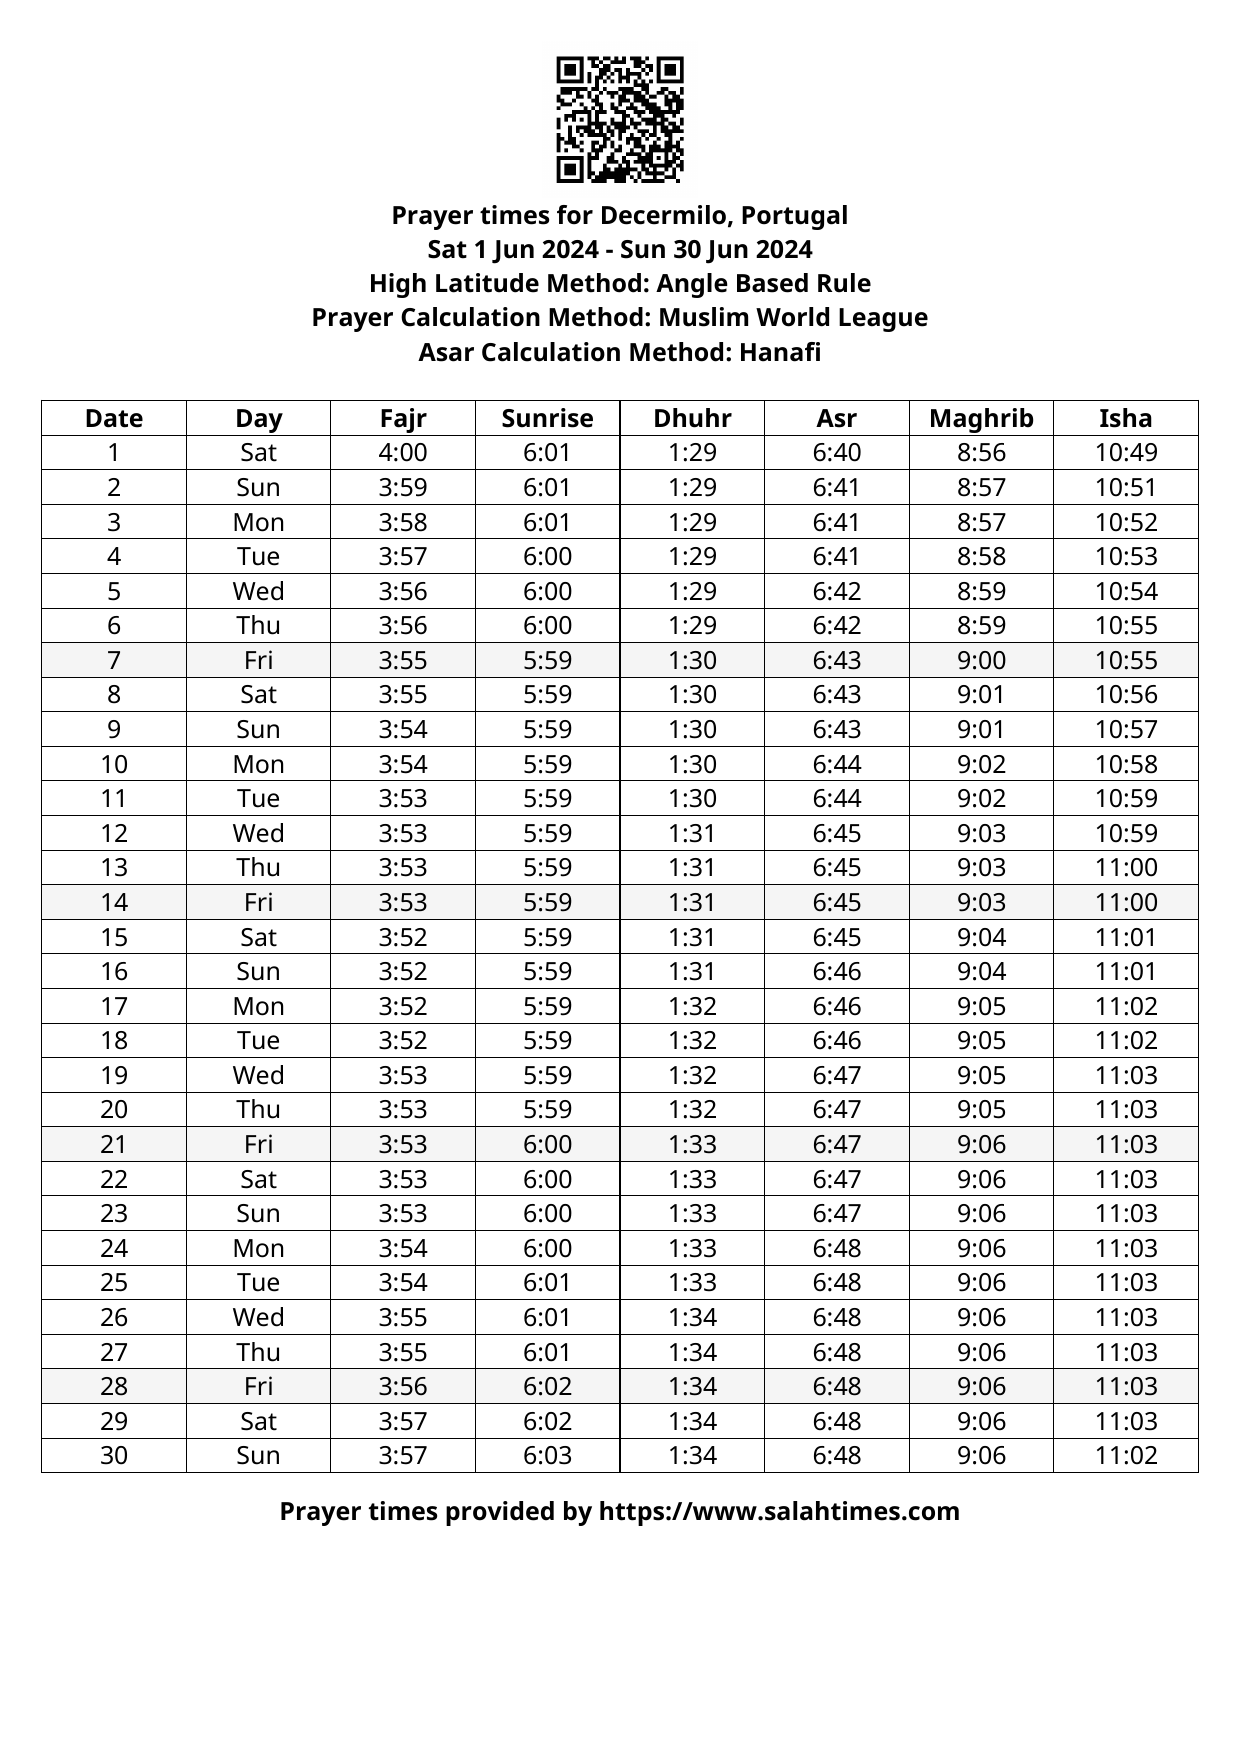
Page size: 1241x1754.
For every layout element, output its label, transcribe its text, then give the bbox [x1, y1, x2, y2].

table_cell 6:01 [476, 470, 619, 504]
table_cell 3:53 [331, 885, 475, 919]
table_cell 3:56 [331, 1369, 475, 1403]
table_cell 9:06 [910, 1266, 1053, 1299]
table_cell 6:41 [765, 470, 909, 504]
text Prayer times for Decermilo, Portugal [42, 198, 1198, 232]
table_cell 9 [42, 712, 186, 746]
table_cell 10 [42, 747, 186, 780]
table_cell 6:44 [765, 781, 909, 815]
table_cell 3:53 [331, 1093, 475, 1126]
table_cell 1:33 [621, 1196, 764, 1230]
table_cell 1:32 [621, 1024, 764, 1057]
table_cell 6:43 [765, 643, 909, 677]
table_cell 29 [42, 1404, 186, 1437]
table_cell 1:34 [621, 1369, 764, 1403]
table_cell 9:05 [910, 1058, 1053, 1092]
table_cell 6:46 [765, 989, 909, 1022]
table_cell Tue [187, 781, 330, 815]
table_cell 11:03 [1054, 1266, 1198, 1299]
table_cell 3:53 [331, 1162, 475, 1195]
table_cell 3:53 [331, 1058, 475, 1092]
table_cell 6:01 [476, 505, 619, 538]
table_cell 6:44 [765, 747, 909, 780]
text Asar Calculation Method: Hanafi [42, 334, 1198, 368]
table_cell 20 [42, 1093, 186, 1126]
table_cell 1:30 [621, 712, 764, 746]
table_cell 3:55 [331, 1300, 475, 1334]
table_cell 11:03 [1054, 1231, 1198, 1264]
table_cell 6:41 [765, 505, 909, 538]
table_cell 16 [42, 954, 186, 988]
table_cell 21 [42, 1127, 186, 1161]
table_cell 6:47 [765, 1058, 909, 1092]
table_cell 6:02 [476, 1369, 619, 1403]
table_header Dhuhr [621, 401, 764, 434]
table_cell 6:00 [476, 574, 619, 607]
table_cell 1:34 [621, 1439, 764, 1472]
table_cell 11:00 [1054, 885, 1198, 919]
table_cell 11:03 [1054, 1058, 1198, 1092]
table_cell 3:57 [331, 1439, 475, 1472]
table_cell 8:57 [910, 470, 1053, 504]
table_header Fajr [331, 401, 475, 434]
table_cell 1:32 [621, 1058, 764, 1092]
table_cell Sun [187, 1439, 330, 1472]
table_cell 9:00 [910, 643, 1053, 677]
table_cell 9:03 [910, 816, 1053, 849]
table_cell Tue [187, 1024, 330, 1057]
table_cell 28 [42, 1369, 186, 1403]
table_cell 6:46 [765, 1024, 909, 1057]
table_cell 11:01 [1054, 954, 1198, 988]
table_cell 18 [42, 1024, 186, 1057]
text Prayer times provided by https://www.salahtimes.com [42, 1494, 1198, 1528]
table_cell 3:53 [331, 851, 475, 884]
table_cell 5:59 [476, 1024, 619, 1057]
table_header Day [187, 401, 330, 434]
table_cell 3:55 [331, 1335, 475, 1368]
table_cell 11:03 [1054, 1369, 1198, 1403]
table_cell Mon [187, 505, 330, 538]
table_cell Sat [187, 1162, 330, 1195]
table_cell 11:02 [1054, 1024, 1198, 1057]
table_cell 6:47 [765, 1127, 909, 1161]
table_cell 6:00 [476, 1127, 619, 1161]
table_cell 9:04 [910, 954, 1053, 988]
table_cell 6:48 [765, 1231, 909, 1264]
table_cell 1:31 [621, 851, 764, 884]
table_cell 6:01 [476, 1300, 619, 1334]
table_cell 1:31 [621, 885, 764, 919]
table_cell 3:54 [331, 1231, 475, 1264]
table_cell 6:45 [765, 885, 909, 919]
table_cell 6:45 [765, 816, 909, 849]
table_cell 10:52 [1054, 505, 1198, 538]
table_cell 5:59 [476, 920, 619, 953]
table_cell 11:03 [1054, 1127, 1198, 1161]
table_cell 9:02 [910, 781, 1053, 815]
table_cell 6:45 [765, 920, 909, 953]
table_cell 9:05 [910, 989, 1053, 1022]
picture [542, 41, 699, 198]
table_cell Sun [187, 954, 330, 988]
table_cell 11:03 [1054, 1300, 1198, 1334]
table_cell 9:06 [910, 1196, 1053, 1230]
table_cell Mon [187, 747, 330, 780]
table_cell 6:00 [476, 1196, 619, 1230]
table_cell 6:02 [476, 1404, 619, 1437]
table_cell 1:31 [621, 954, 764, 988]
table_cell 3:58 [331, 505, 475, 538]
table_cell 1:33 [621, 1231, 764, 1264]
table_cell 10:53 [1054, 539, 1198, 573]
table_cell 14 [42, 885, 186, 919]
table_cell 5:59 [476, 885, 619, 919]
table_cell 6:01 [476, 1335, 619, 1368]
table_cell 9:05 [910, 1024, 1053, 1057]
table_cell 3:52 [331, 1024, 475, 1057]
table_cell Sat [187, 678, 330, 711]
table_cell 6:00 [476, 609, 619, 642]
table_cell 6:48 [765, 1300, 909, 1334]
table_cell 1:32 [621, 989, 764, 1022]
table_cell 10:57 [1054, 712, 1198, 746]
table_cell 4 [42, 539, 186, 573]
table_cell 3:59 [331, 470, 475, 504]
table_cell 7 [42, 643, 186, 677]
table_cell Wed [187, 1058, 330, 1092]
table_cell 6:48 [765, 1404, 909, 1437]
table_cell 13 [42, 851, 186, 884]
table_cell 5:59 [476, 712, 619, 746]
table_cell 9:02 [910, 747, 1053, 780]
table_cell 9:01 [910, 678, 1053, 711]
table_cell 5 [42, 574, 186, 607]
table_cell 9:04 [910, 920, 1053, 953]
table_cell Sun [187, 712, 330, 746]
table_cell 6:03 [476, 1439, 619, 1472]
table_cell 5:59 [476, 1058, 619, 1092]
table_cell 11 [42, 781, 186, 815]
table_cell 2 [42, 470, 186, 504]
table_cell 11:03 [1054, 1093, 1198, 1126]
table_cell 8:59 [910, 574, 1053, 607]
table_cell 1:33 [621, 1266, 764, 1299]
table_cell 9:03 [910, 851, 1053, 884]
table_cell 5:59 [476, 781, 619, 815]
table_cell 30 [42, 1439, 186, 1472]
table_cell 10:58 [1054, 747, 1198, 780]
table_cell 6:00 [476, 1231, 619, 1264]
table_cell 23 [42, 1196, 186, 1230]
table_cell 6:41 [765, 539, 909, 573]
table_cell 3:54 [331, 747, 475, 780]
table_cell Wed [187, 574, 330, 607]
table_cell 9:06 [910, 1404, 1053, 1437]
table_cell Sat [187, 920, 330, 953]
table_cell 9:06 [910, 1335, 1053, 1368]
table_cell Sun [187, 470, 330, 504]
table_cell 6:43 [765, 678, 909, 711]
table_cell 5:59 [476, 851, 619, 884]
table_cell 3:54 [331, 712, 475, 746]
table_cell 5:59 [476, 747, 619, 780]
table_cell Thu [187, 609, 330, 642]
table_cell 9:06 [910, 1231, 1053, 1264]
table_cell 27 [42, 1335, 186, 1368]
table_cell 3:57 [331, 539, 475, 573]
table_cell 10:55 [1054, 643, 1198, 677]
table_header Maghrib [910, 401, 1053, 434]
table_cell 5:59 [476, 1093, 619, 1126]
table_cell 6:42 [765, 574, 909, 607]
table_cell 3:53 [331, 1127, 475, 1161]
table_cell 11:01 [1054, 920, 1198, 953]
table_cell 3:57 [331, 1404, 475, 1437]
table_cell Fri [187, 1127, 330, 1161]
table_cell 3:54 [331, 1266, 475, 1299]
table_cell 10:51 [1054, 470, 1198, 504]
table_cell 6:47 [765, 1093, 909, 1126]
table_cell 11:02 [1054, 1439, 1198, 1472]
table_cell Tue [187, 1266, 330, 1299]
table_cell 3:52 [331, 954, 475, 988]
table_cell 1:34 [621, 1300, 764, 1334]
table_cell 12 [42, 816, 186, 849]
table_cell 6:47 [765, 1196, 909, 1230]
table_cell 8:59 [910, 609, 1053, 642]
table_cell 5:59 [476, 678, 619, 711]
table_header Date [42, 401, 186, 434]
table_cell 11:02 [1054, 989, 1198, 1022]
table_cell 9:06 [910, 1439, 1053, 1472]
table_cell 9:03 [910, 885, 1053, 919]
table_cell 6:47 [765, 1162, 909, 1195]
table_cell 1:29 [621, 505, 764, 538]
table_cell Wed [187, 816, 330, 849]
table_cell Wed [187, 1300, 330, 1334]
table_cell Fri [187, 643, 330, 677]
table_cell 5:59 [476, 816, 619, 849]
table_cell 3:55 [331, 643, 475, 677]
table_cell 6:48 [765, 1335, 909, 1368]
table_cell 15 [42, 920, 186, 953]
table_cell Tue [187, 539, 330, 573]
table_cell Mon [187, 989, 330, 1022]
table_cell 17 [42, 989, 186, 1022]
text Prayer Calculation Method: Muslim World League [42, 300, 1198, 334]
table_cell 6:01 [476, 436, 619, 469]
table_cell 5:59 [476, 643, 619, 677]
table_cell 3:52 [331, 989, 475, 1022]
table_cell 22 [42, 1162, 186, 1195]
table_cell 6:43 [765, 712, 909, 746]
table_cell 6:40 [765, 436, 909, 469]
table_cell 3:55 [331, 678, 475, 711]
table_cell 6:48 [765, 1369, 909, 1403]
table_cell 3:56 [331, 609, 475, 642]
table_cell 3:53 [331, 816, 475, 849]
table_cell 1:31 [621, 816, 764, 849]
table_cell 1:29 [621, 470, 764, 504]
table_cell 6:48 [765, 1439, 909, 1472]
table_cell Thu [187, 851, 330, 884]
table_cell 9:06 [910, 1162, 1053, 1195]
table_cell 11:00 [1054, 851, 1198, 884]
table_cell 5:59 [476, 954, 619, 988]
table_cell 9:05 [910, 1093, 1053, 1126]
table_cell 1:31 [621, 920, 764, 953]
table_cell 10:56 [1054, 678, 1198, 711]
table_cell 4:00 [331, 436, 475, 469]
table_cell 3:52 [331, 920, 475, 953]
table_cell 1:33 [621, 1127, 764, 1161]
table_cell 1:29 [621, 436, 764, 469]
table_cell 1:30 [621, 643, 764, 677]
table_cell 9:06 [910, 1127, 1053, 1161]
table_cell 1:33 [621, 1162, 764, 1195]
table_cell 3:53 [331, 781, 475, 815]
table_cell 1:34 [621, 1404, 764, 1437]
table_cell 11:03 [1054, 1196, 1198, 1230]
table_cell 1:29 [621, 609, 764, 642]
table_cell 10:59 [1054, 816, 1198, 849]
table_header Sunrise [476, 401, 619, 434]
table_cell 24 [42, 1231, 186, 1264]
table_cell 9:06 [910, 1300, 1053, 1334]
table_cell Fri [187, 1369, 330, 1403]
table_cell 8:57 [910, 505, 1053, 538]
table_cell 1:30 [621, 747, 764, 780]
table_cell 8:58 [910, 539, 1053, 573]
text High Latitude Method: Angle Based Rule [42, 266, 1198, 300]
table_cell 10:59 [1054, 781, 1198, 815]
table_cell 11:03 [1054, 1162, 1198, 1195]
table_cell 1:30 [621, 781, 764, 815]
table_cell 3 [42, 505, 186, 538]
table_cell 25 [42, 1266, 186, 1299]
table_cell 1:30 [621, 678, 764, 711]
table_cell 3:56 [331, 574, 475, 607]
table_cell 8:56 [910, 436, 1053, 469]
table_cell Mon [187, 1231, 330, 1264]
table_cell 8 [42, 678, 186, 711]
table_cell 1 [42, 436, 186, 469]
table_cell 1:29 [621, 539, 764, 573]
table_cell 6:42 [765, 609, 909, 642]
table_cell 6:01 [476, 1266, 619, 1299]
table_cell 11:03 [1054, 1335, 1198, 1368]
table_cell Thu [187, 1335, 330, 1368]
table_header Isha [1054, 401, 1198, 434]
table_cell 9:01 [910, 712, 1053, 746]
table_cell 5:59 [476, 989, 619, 1022]
table_cell 1:32 [621, 1093, 764, 1126]
table_cell Sat [187, 1404, 330, 1437]
table_cell 10:49 [1054, 436, 1198, 469]
table_cell Thu [187, 1093, 330, 1126]
table_cell Fri [187, 885, 330, 919]
table_cell 6:45 [765, 851, 909, 884]
text Sat 1 Jun 2024 - Sun 30 Jun 2024 [42, 232, 1198, 266]
table_cell 9:06 [910, 1369, 1053, 1403]
table_cell 10:55 [1054, 609, 1198, 642]
table_header Asr [765, 401, 909, 434]
table_cell 1:34 [621, 1335, 764, 1368]
table_cell 6:46 [765, 954, 909, 988]
table_cell 26 [42, 1300, 186, 1334]
table_cell Sat [187, 436, 330, 469]
table_cell 3:53 [331, 1196, 475, 1230]
table_cell 10:54 [1054, 574, 1198, 607]
table_cell 6 [42, 609, 186, 642]
table_cell 6:48 [765, 1266, 909, 1299]
table_cell 19 [42, 1058, 186, 1092]
table_cell Sun [187, 1196, 330, 1230]
table_cell 11:03 [1054, 1404, 1198, 1437]
table_cell 6:00 [476, 1162, 619, 1195]
table_cell 1:29 [621, 574, 764, 607]
table_cell 6:00 [476, 539, 619, 573]
